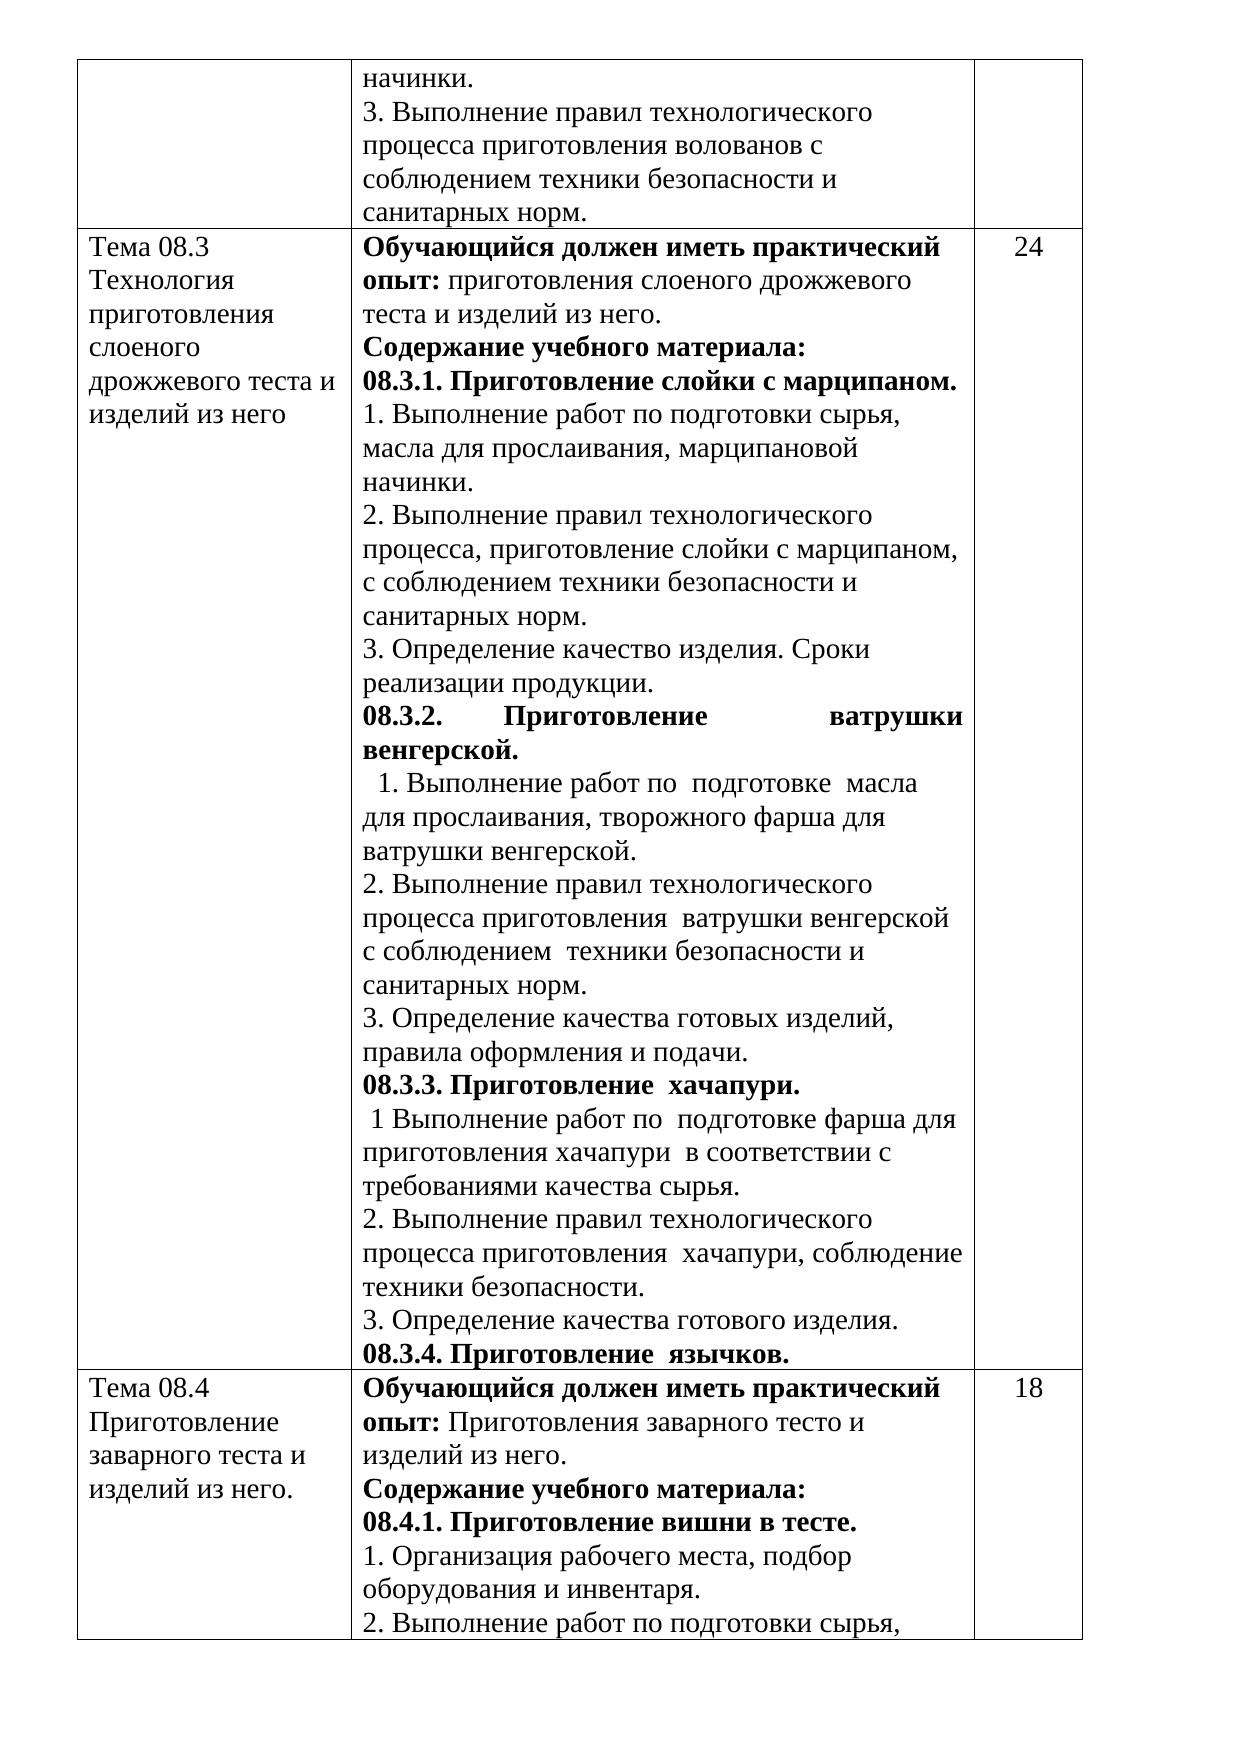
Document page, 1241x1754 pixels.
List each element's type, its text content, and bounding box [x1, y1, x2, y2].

table_cell 18 [975, 1370, 1082, 1639]
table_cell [352, 60, 974, 228]
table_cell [78, 60, 351, 228]
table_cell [78, 1370, 351, 1639]
table_cell Обучающийся должен иметь практический опыт: приготовления слоеного дрожжевого теста и изделий из него. Содержание учебного материала: 08.3.1. Приготовление слойки с марципаном. 1. Выполнение работ по подготовки сырья, масла для прослаивания, марципановой начинки. 2. Выполнение правил технологического процесса, приготовление слойки с марципаном, с соблюдением техники безопасности и санитарных норм. 3. Определение качество изделия. Сроки реализации продукции. 08.3.2. Приготовление ватрушки венгерской. 1. Выполнение работ по подготовке масла для прослаивания, творожного фарша для ватрушки венгерской. 2. Выполнение правил технологического процесса приготовления ватрушки венгерской с соблюдением техники безопасности и санитарных норм. 3. Определение качества готовых изделий, правила оформления и подачи. 08.3.3. Приготовление хачапури. 1 Выполнение работ по подготовке фарша для приготовления хачапури в соответствии с требованиями качества сырья. 2. Выполнение правил технологического процесса приготовления хачапури, соблюдение техники безопасности. 3. Определение качества готового изделия. 08.3.4. Приготовление язычков. [352, 229, 974, 1369]
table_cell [352, 1370, 974, 1639]
table_cell 12 [975, 60, 1082, 228]
table_cell Тема 08.3 Технология приготовления слоеного дрожжевого теста и изделий из него [78, 229, 351, 1369]
table_cell 24 [975, 229, 1082, 1369]
